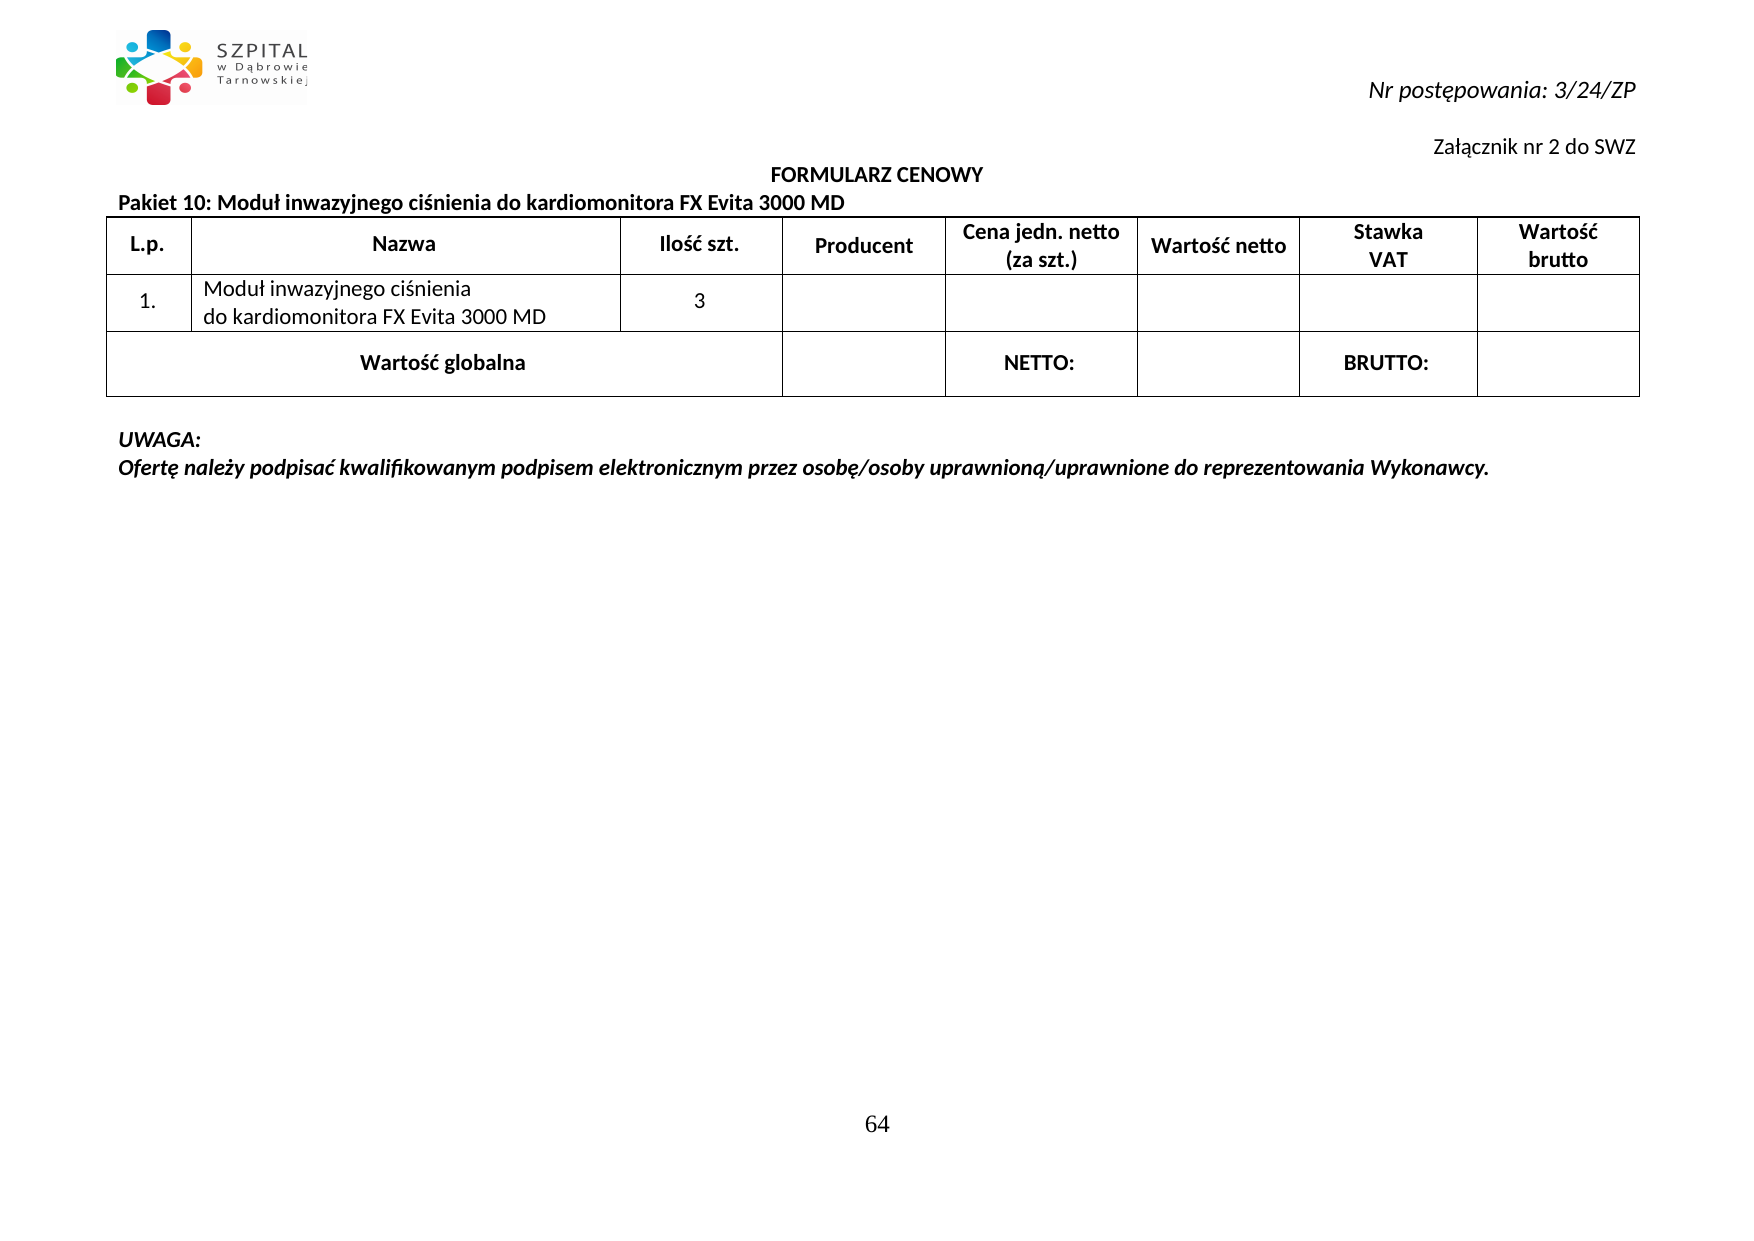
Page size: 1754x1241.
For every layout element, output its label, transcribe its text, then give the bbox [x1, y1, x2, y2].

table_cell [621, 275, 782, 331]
text UWAGA: [118, 425, 1636, 453]
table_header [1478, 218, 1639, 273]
text Ofertę należy podpisać kwalifikowanym podpisem elektronicznym przez osobę/osoby uprawnioną/uprawnione do reprezentowania Wykonawcy. [118, 453, 1636, 481]
text Pakiet 10: Moduł inwazyjnego ciśnienia do kardiomonitora FX Evita 3000 MD [118, 188, 1636, 216]
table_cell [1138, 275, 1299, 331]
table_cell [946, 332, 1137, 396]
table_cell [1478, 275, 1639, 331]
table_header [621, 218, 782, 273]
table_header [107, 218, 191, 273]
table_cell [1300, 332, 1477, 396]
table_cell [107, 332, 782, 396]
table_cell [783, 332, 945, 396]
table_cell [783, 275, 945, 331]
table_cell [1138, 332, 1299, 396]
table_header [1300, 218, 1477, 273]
text FORMULARZ CENOWY [118, 160, 1636, 188]
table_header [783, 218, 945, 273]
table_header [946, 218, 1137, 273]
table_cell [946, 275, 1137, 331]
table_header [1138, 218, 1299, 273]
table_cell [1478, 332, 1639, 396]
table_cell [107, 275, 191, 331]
picture [116, 30, 308, 105]
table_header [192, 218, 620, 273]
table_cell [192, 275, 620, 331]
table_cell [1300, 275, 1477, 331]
text Załącznik nr 2 do SWZ [118, 132, 1636, 160]
